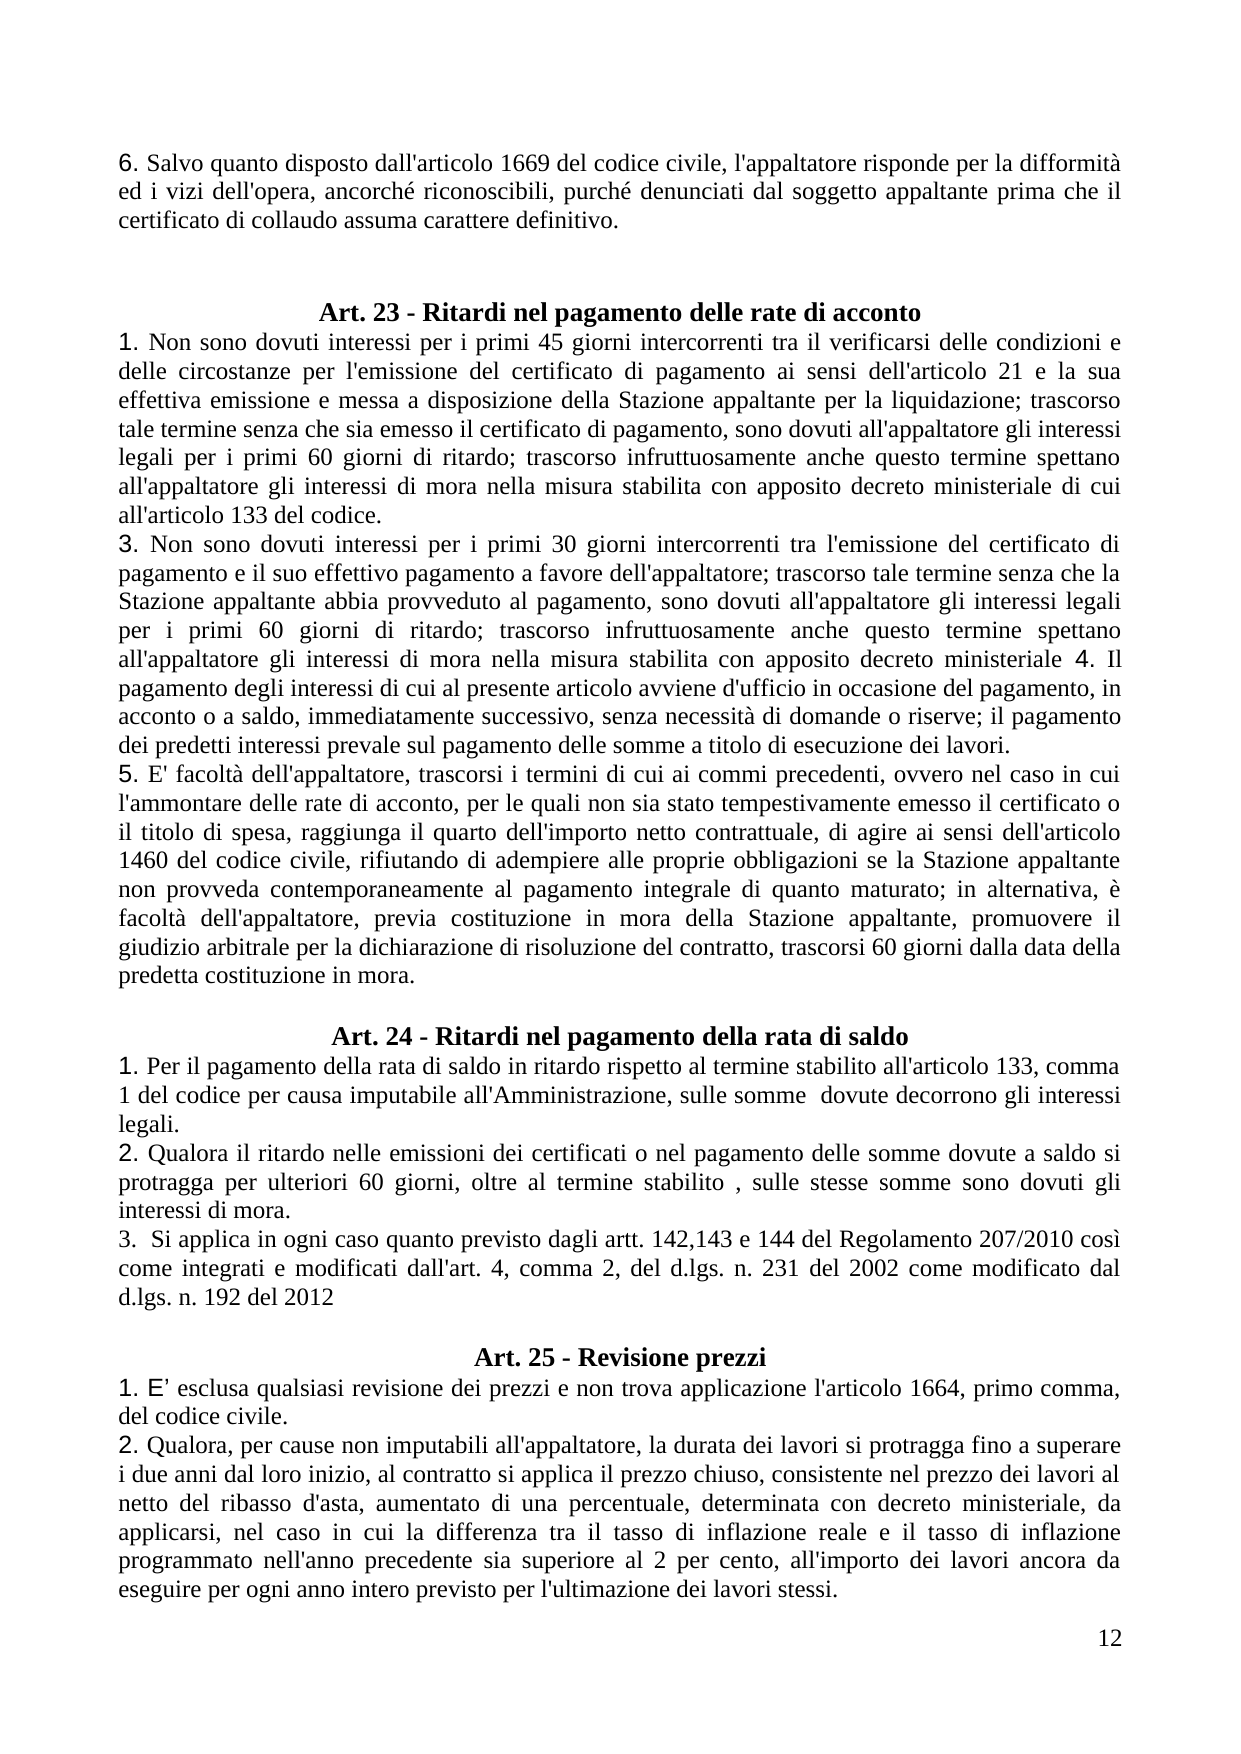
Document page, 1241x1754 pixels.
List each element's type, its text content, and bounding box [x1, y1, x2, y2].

text 5. E' facoltà dell'appaltatore, trascorsi i termini di cui ai commi precedenti, ovvero nel caso in cui l'ammontare delle rate di acconto, per le quali non sia stato tempestivamente emesso il certificato o il titolo di spesa, raggiunga il quarto dell'importo netto contrattuale, di agire ai sensi dell'articolo 1460 del codice civile, rifiutando di adempiere alle proprie obbligazioni se la Stazione appaltante non provveda contemporaneamente al pagamento integrale di quanto maturato; in alternativa, è facoltà dell'appaltatore, previa costituzione in mora della Stazione appaltante, promuovere il giudizio arbitrale per la dichiarazione di risoluzione del contratto, trascorsi 60 giorni dalla data della predetta costituzione in mora. [118, 759, 1122, 989]
text Art. 25 - Revisione prezzi [118, 1341, 1122, 1373]
text 6. Salvo quanto disposto dall'articolo 1669 del codice civile, l'appaltatore risponde per la difformità ed i vizi dell'opera, ancorché riconoscibili, purché denunciati dal soggetto appaltante prima che il certificato di collaudo assuma carattere definitivo. [118, 148, 1122, 234]
text 1. Per il pagamento della rata di saldo in ritardo rispetto al termine stabilito all'articolo 133, comma 1 del codice per causa imputabile all'Amministrazione, sulle somme dovute decorrono gli interessi legali. [118, 1051, 1122, 1138]
text 1. Non sono dovuti interessi per i primi 45 giorni intercorrenti tra il verificarsi delle condizioni e delle circostanze per l'emissione del certificato di pagamento ai sensi dell'articolo 21 e la sua effettiva emissione e messa a disposizione della Stazione appaltante per la liquidazione; trascorso tale termine senza che sia emesso il certificato di pagamento, sono dovuti all'appaltatore gli interessi legali per i primi 60 giorni di ritardo; trascorso infruttuosamente anche questo termine spettano all'appaltatore gli interessi di mora nella misura stabilita con apposito decreto ministeriale di cui all'articolo 133 del codice. [118, 327, 1122, 529]
text 3. Si applica in ogni caso quanto previsto dagli artt. 142,143 e 144 del Regolamento 207/2010 così come integrati e modificati dall'art. 4, comma 2, del d.lgs. n. 231 del 2002 come modificato dal d.lgs. n. 192 del 2012 [118, 1224, 1122, 1310]
text Art. 24 - Ritardi nel pagamento della rata di saldo [118, 1020, 1122, 1051]
text 2. Qualora, per cause non imputabili all'appaltatore, la durata dei lavori si protragga fino a superare i due anni dal loro inizio, al contratto si applica il prezzo chiuso, consistente nel prezzo dei lavori al netto del ribasso d'asta, aumentato di una percentuale, determinata con decreto ministeriale, da applicarsi, nel caso in cui la differenza tra il tasso di inflazione reale e il tasso di inflazione programmato nell'anno precedente sia superiore al 2 per cento, all'importo dei lavori ancora da eseguire per ogni anno intero previsto per l'ultimazione dei lavori stessi. [118, 1430, 1122, 1603]
text 1. E’ esclusa qualsiasi revisione dei prezzi e non trova applicazione l'articolo 1664, primo comma, del codice civile. [118, 1373, 1122, 1430]
text 2. Qualora il ritardo nelle emissioni dei certificati o nel pagamento delle somme dovute a saldo si protragga per ulteriori 60 giorni, oltre al termine stabilito , sulle stesse somme sono dovuti gli interessi di mora. [118, 1138, 1122, 1224]
text 3. Non sono dovuti interessi per i primi 30 giorni intercorrenti tra l'emissione del certificato di pagamento e il suo effettivo pagamento a favore dell'appaltatore; trascorso tale termine senza che la Stazione appaltante abbia provveduto al pagamento, sono dovuti all'appaltatore gli interessi legali per i primi 60 giorni di ritardo; trascorso infruttuosamente anche questo termine spettano all'appaltatore gli interessi di mora nella misura stabilita con apposito decreto ministeriale 4. Il pagamento degli interessi di cui al presente articolo avviene d'ufficio in occasione del pagamento, in acconto o a saldo, immediatamente successivo, senza necessità di domande o riserve; il pagamento dei predetti interessi prevale sul pagamento delle somme a titolo di esecuzione dei lavori. [118, 529, 1122, 759]
text Art. 23 - Ritardi nel pagamento delle rate di acconto [118, 296, 1122, 327]
